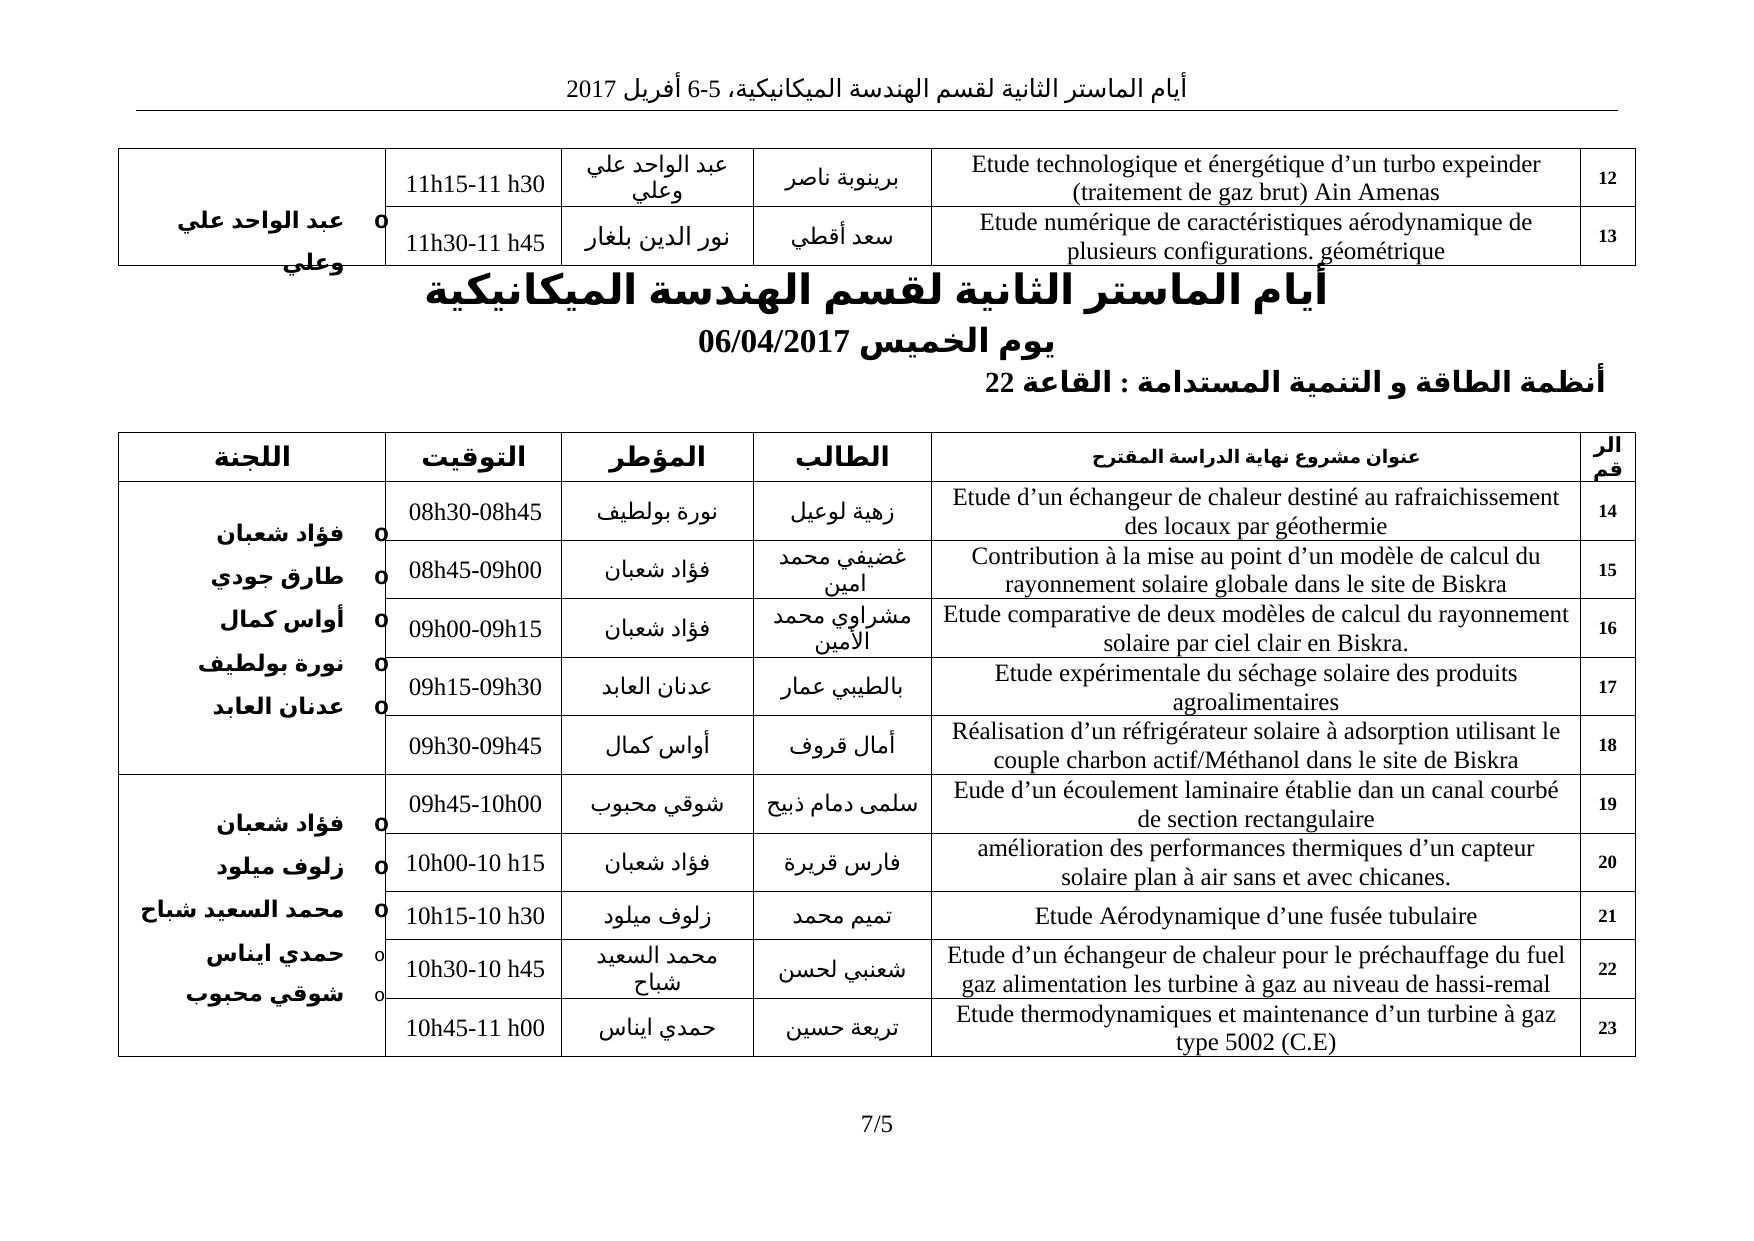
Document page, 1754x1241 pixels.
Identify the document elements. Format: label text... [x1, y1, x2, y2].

table_cell Etude Aérodynamique d’une fusée tubulaire [932, 892, 1580, 939]
table_cell 18 [1581, 716, 1635, 774]
table_cell عبد الواحد علي وعلي [562, 149, 753, 206]
table_header الرقم [1581, 433, 1635, 481]
table_cell 19 [1581, 775, 1635, 832]
table_cell فؤاد شعبان [562, 834, 753, 891]
table_header الطالب [754, 433, 931, 481]
table_cell زهية لوعيل [754, 482, 931, 540]
table_cell 09h30-09h45 [386, 716, 561, 774]
table_cell غضيفي محمد امين [754, 541, 931, 598]
table_cell Contribution à la mise au point d’un modèle de calcul du rayonnement solaire globale dans le site de Biskra [932, 541, 1580, 598]
table_cell فؤاد شعبان [562, 541, 753, 598]
table_cell 10h30-10 h45 [386, 940, 561, 998]
table_cell 22 [1581, 940, 1635, 998]
table_cell 11h15-11 h30 [386, 149, 561, 206]
table_cell سعد أقطي [754, 207, 931, 265]
table_cell Etude thermodynamiques et maintenance d’un turbine à gaz type 5002 (C.E) [932, 999, 1580, 1056]
table_cell 11h30-11 h45 [386, 207, 561, 265]
table_cell 09h00-09h15 [386, 599, 561, 657]
table_cell 21 [1581, 892, 1635, 939]
table_cell سلمى دمام ذبيح [754, 775, 931, 832]
text أيام الماستر الثانية لقسم الهندسة الميكانيكية [148, 266, 1606, 314]
table_cell بالطيبي عمار [754, 658, 931, 715]
table_cell عدنان العابد [562, 658, 753, 715]
table_header التوقيت [386, 433, 561, 481]
table_cell 20 [1581, 834, 1635, 891]
table_cell برينوبة ناصر [754, 149, 931, 206]
table_cell 23 [1581, 999, 1635, 1056]
text أنظمة الطاقة و التنمية المستدامة : القاعة 22 [148, 365, 1606, 398]
table_cell تريعة حسين [754, 999, 931, 1056]
table_cell 13 [1581, 207, 1635, 265]
table_cell Etude comparative de deux modèles de calcul du rayonnement solaire par ciel clair en Biskra. [932, 599, 1580, 657]
table_cell مشراوي محمد الأمين [754, 599, 931, 657]
text يوم الخميس 06/04/2017 [148, 321, 1606, 359]
table_cell 09h15-09h30 [386, 658, 561, 715]
table_cell 17 [1581, 658, 1635, 715]
table_header عنوان مشروع نهاية الدراسة المقترح [932, 433, 1580, 481]
table_cell Etude d’un échangeur de chaleur pour le préchauffage du fuel gaz alimentation les turbine à gaz au niveau de hassi-remal [932, 940, 1580, 998]
table_cell Réalisation d’un réfrigérateur solaire à adsorption utilisant le couple charbon actif/Méthanol dans le site de Biskra [932, 716, 1580, 774]
table_cell نورة بولطيف [562, 482, 753, 540]
table_cell حمدي ايناس [562, 999, 753, 1056]
table_cell فؤاد شعبان طارق جودي أواس كمال نورة بولطيف عدنان العابد [119, 482, 385, 774]
table_cell زلوف ميلود [562, 892, 753, 939]
table_cell Etude d’un échangeur de chaleur destiné au rafraichissement des locaux par géothermie [932, 482, 1580, 540]
table_cell فارس قريرة [754, 834, 931, 891]
table_cell 08h30-08h45 [386, 482, 561, 540]
table_cell محمد السعيد شباح [562, 940, 753, 998]
table_cell شوقي محبوب [562, 775, 753, 832]
table_cell Etude numérique de caractéristiques aérodynamique de plusieurs configurations. géométrique [932, 207, 1580, 265]
table_cell 16 [1581, 599, 1635, 657]
table_cell 10h15-10 h30 [386, 892, 561, 939]
table_cell 10h45-11 h00 [386, 999, 561, 1056]
table_cell شعنبي لحسن [754, 940, 931, 998]
table_cell فؤاد شعبان زلوف ميلود محمد السعيد شباح حمدي ايناس شوقي محبوب [119, 775, 385, 1056]
table_cell amélioration des performances thermiques d’un capteur solaire plan à air sans et avec chicanes. [932, 834, 1580, 891]
table_cell 15 [1581, 541, 1635, 598]
table_cell تميم محمد [754, 892, 931, 939]
table_cell 10h00-10 h15 [386, 834, 561, 891]
table_cell نور الدين بلغار [562, 207, 753, 265]
table_cell أواس كمال [562, 716, 753, 774]
table_cell Eude d’un écoulement laminaire établie dan un canal courbé de section rectangulaire [932, 775, 1580, 832]
table_cell 14 [1581, 482, 1635, 540]
table_header اللجنة [119, 433, 385, 481]
table_cell 08h45-09h00 [386, 541, 561, 598]
table_cell 12 [1581, 149, 1635, 206]
table_cell أمال قروف [754, 716, 931, 774]
table_cell فؤاد شعبان [562, 599, 753, 657]
table_cell 09h45-10h00 [386, 775, 561, 832]
table_header المؤطر [562, 433, 753, 481]
table_cell Etude technologique et énergétique d’un turbo expeinder (traitement de gaz brut) Ain Amenas [932, 149, 1580, 206]
table_cell Etude expérimentale du séchage solaire des produits agroalimentaires [932, 658, 1580, 715]
